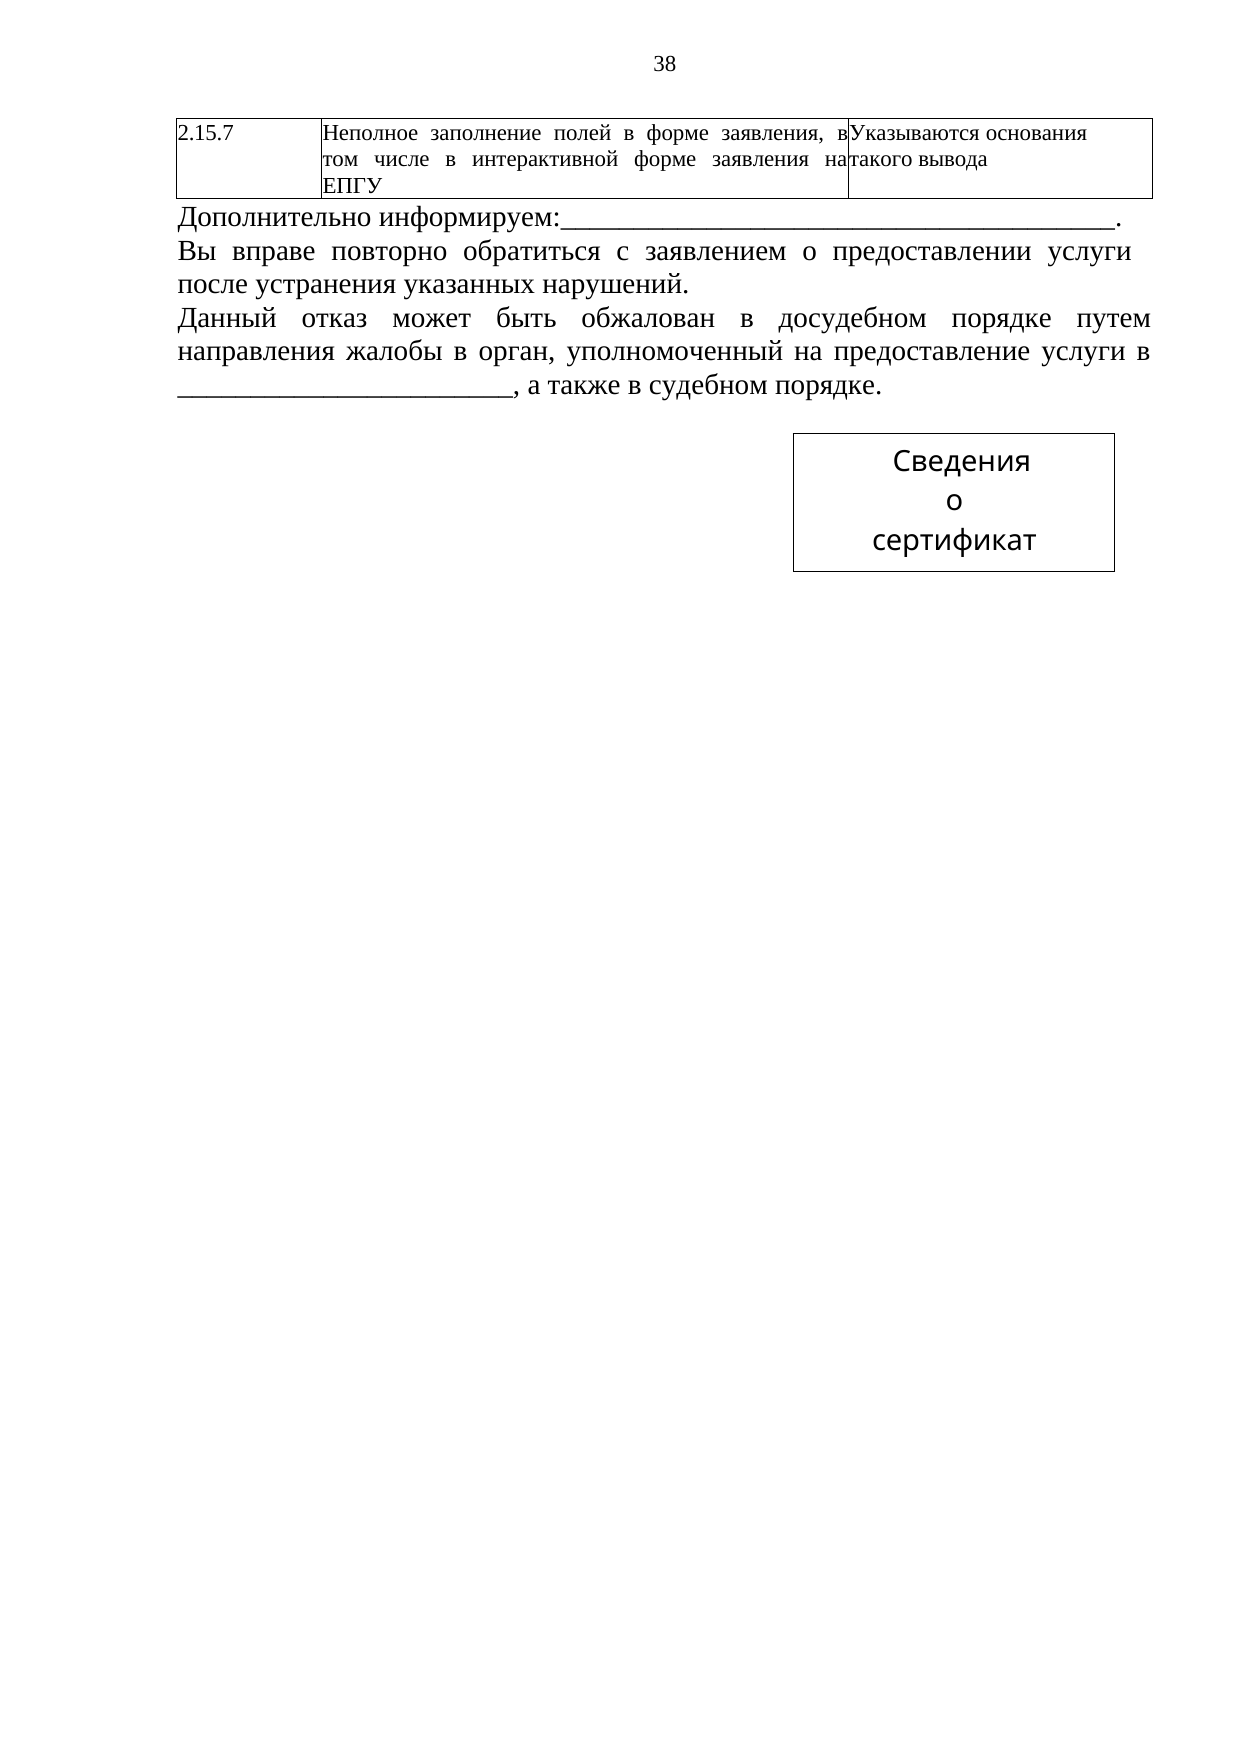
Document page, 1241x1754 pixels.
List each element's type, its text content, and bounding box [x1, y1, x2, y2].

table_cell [849, 119, 1152, 198]
table_cell Неполное заполнение полей в форме заявления, в том числе в интерактивной форме заявления на ЕПГУ [322, 119, 848, 198]
text Данный отказ может быть обжалован в досудебном порядке путем направления жалобы в орган, уполномоченный на предоставление услуги в _______________________, а также в судебном порядке. [177, 300, 1152, 401]
text Дополнительно информируем:______________________________________. Вы вправе повторно обратиться c заявлением о предоставлении услуги после устранения указанных нарушений. [177, 199, 1152, 300]
table_cell 2.15.7 [177, 119, 321, 198]
